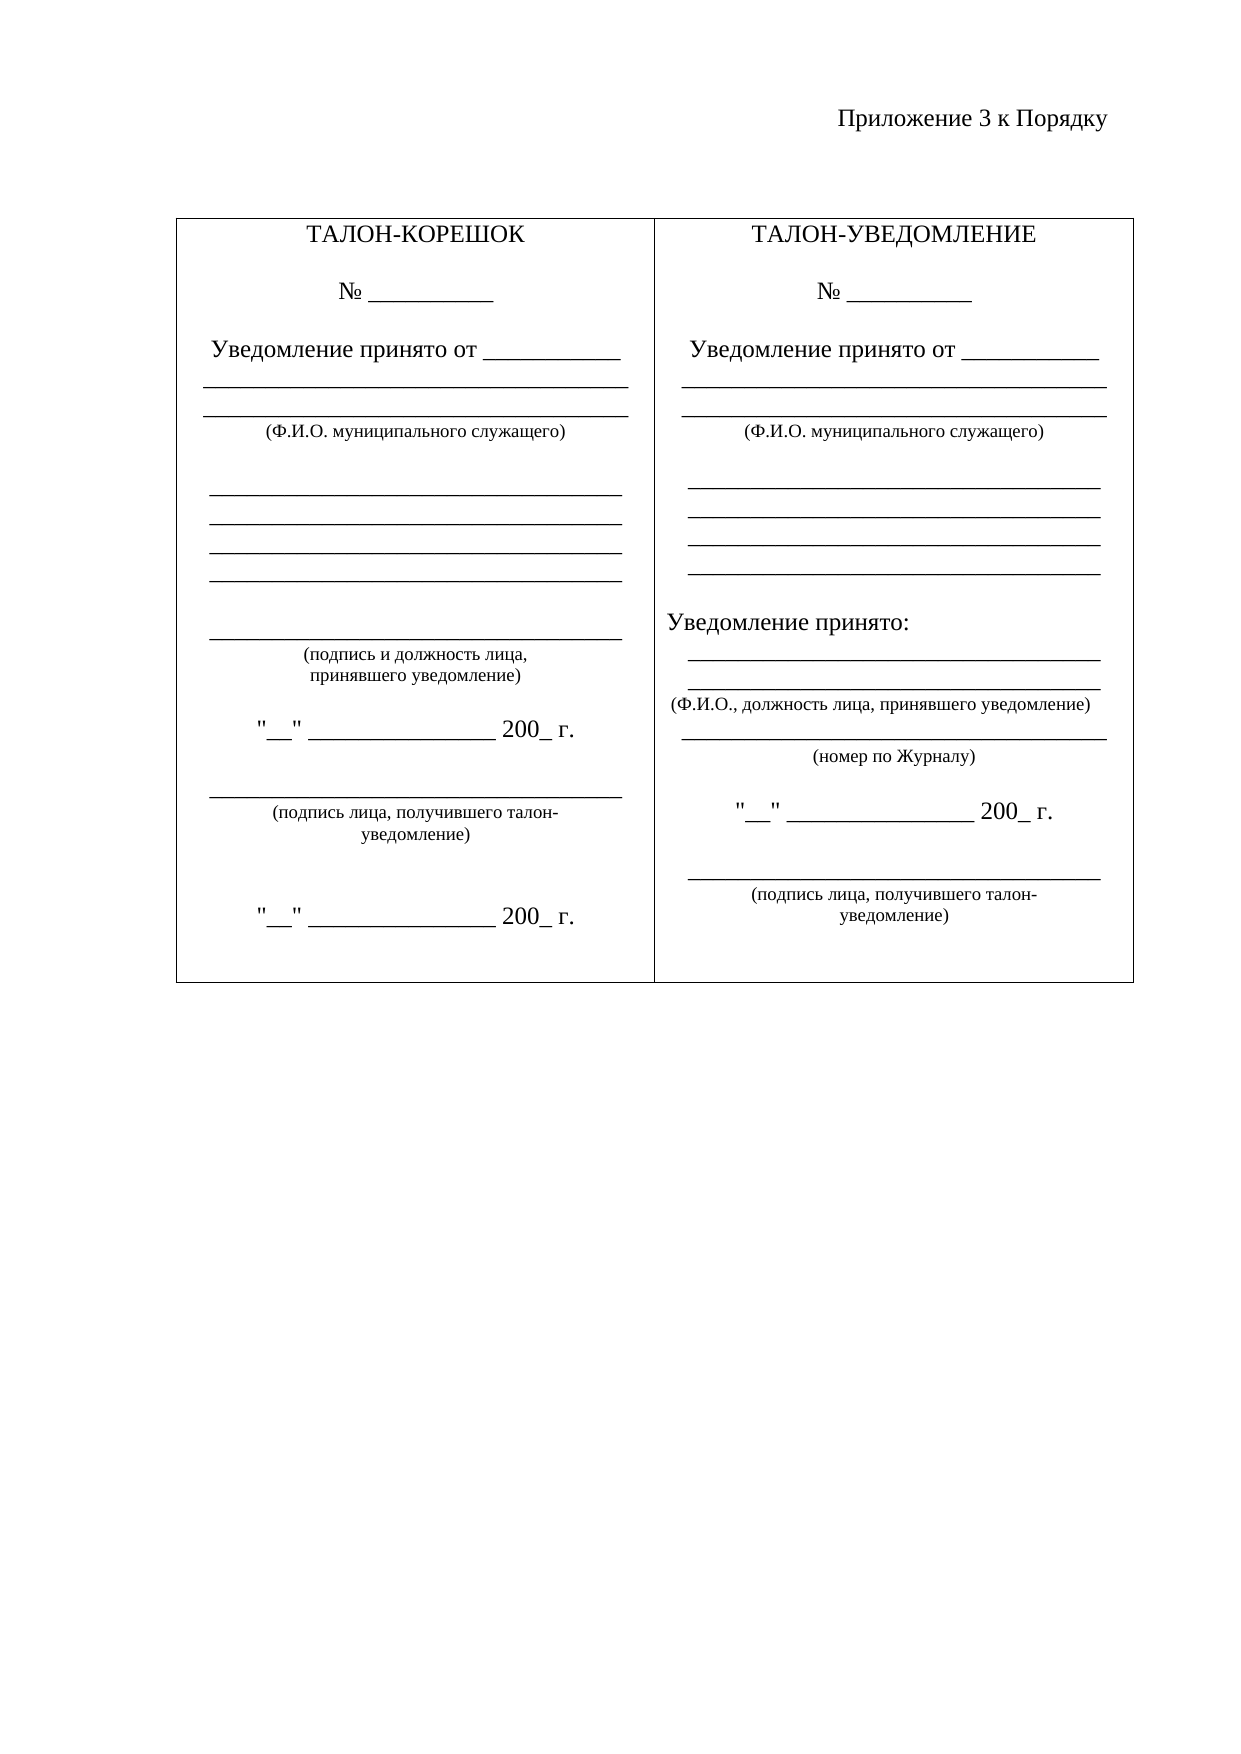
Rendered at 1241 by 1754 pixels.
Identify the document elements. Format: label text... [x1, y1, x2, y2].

table_header ТАЛОН-КОРЕШОК № __________ Уведомление принято от ___________ __________________________________ __________________________________ (Ф.И.О. муниципального служащего) _________________________________ _________________________________ _________________________________ _________________________________ _________________________________ (подпись и должность лица, принявшего уведомление) "__" _______________ 200_ г. _________________________________ (подпись лица, получившего талон- уведомление) "__" _______________ 200_ г. [177, 219, 654, 982]
text Приложение 3 к Порядку [187, 103, 1122, 131]
table_header ТАЛОН-УВЕДОМЛЕНИЕ № __________ Уведомление принято от ___________ __________________________________ __________________________________ (Ф.И.О. муниципального служащего) _________________________________ _________________________________ _________________________________ _________________________________ Уведомление принято: _________________________________ _________________________________ (Ф.И.О., должность лица, принявшего уведомление) __________________________________ (номер по Журналу) "__" _______________ 200_ г. _________________________________ (подпись лица, получившего талон- уведомление) [655, 219, 1133, 982]
